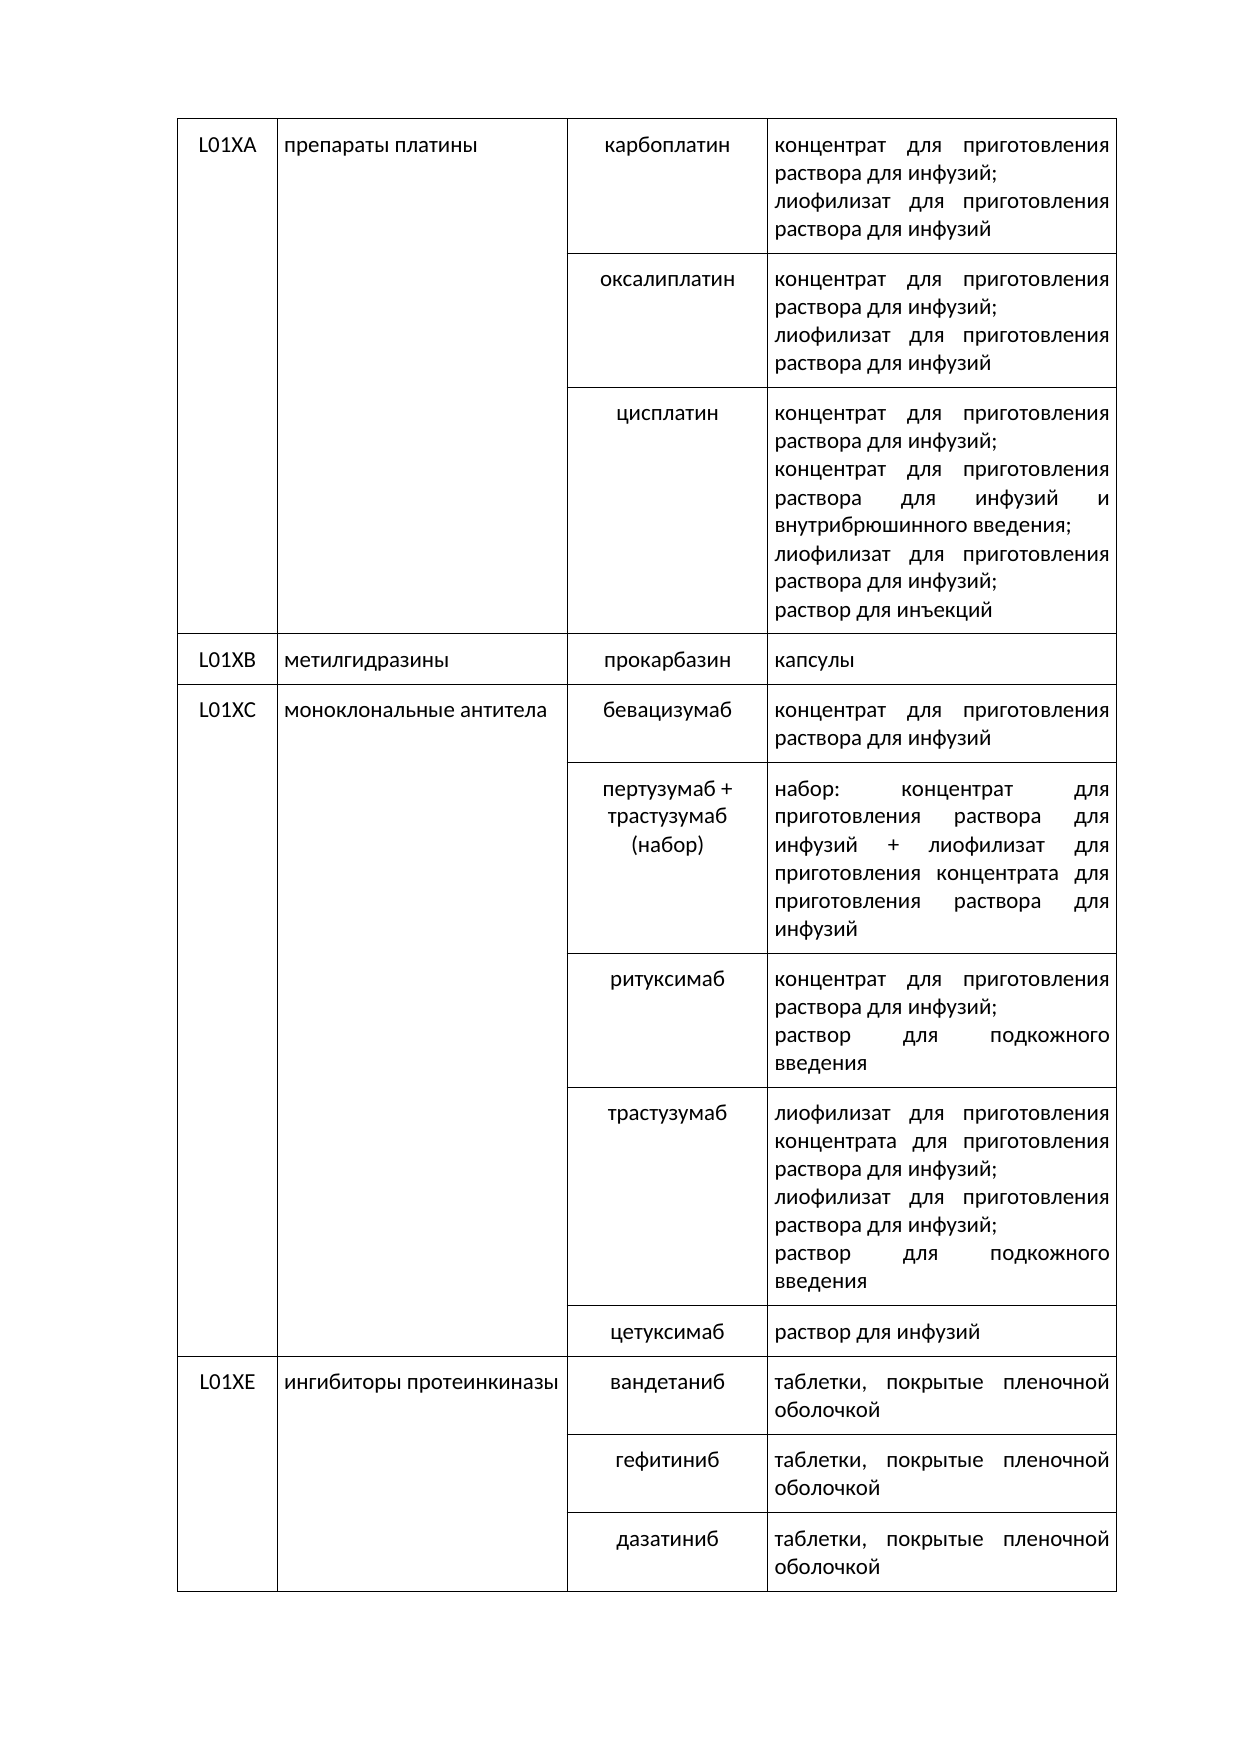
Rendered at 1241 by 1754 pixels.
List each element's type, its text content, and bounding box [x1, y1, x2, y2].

table_cell L01XB [178, 634, 277, 684]
table_cell капсулы [768, 634, 1116, 684]
table_cell прокарбазин [568, 634, 767, 684]
table_cell концентрат для приготовления раствора для инфузий; лиофилизат для приготовления раствора для инфузий [768, 254, 1116, 387]
table_cell L01XE [178, 1357, 277, 1591]
table_cell бевацизумаб [568, 685, 767, 762]
table_cell концентрат для приготовления раствора для инфузий; лиофилизат для приготовления раствора для инфузий [768, 119, 1116, 252]
table_cell цетуксимаб [568, 1306, 767, 1356]
table_cell таблетки, покрытые пленочной оболочкой [768, 1357, 1116, 1434]
table_cell пертузумаб + трастузумаб (набор) [568, 763, 767, 952]
table_cell карбоплатин [568, 119, 767, 252]
table_cell моноклональные антитела [278, 685, 567, 1356]
table_cell концентрат для приготовления раствора для инфузий [768, 685, 1116, 762]
table_cell трастузумаб [568, 1088, 767, 1305]
table_cell L01XA [178, 119, 277, 633]
table_cell L01XC [178, 685, 277, 1356]
table_cell концентрат для приготовления раствора для инфузий; концентрат для приготовления раствора для инфузий и внутрибрюшинного введения; лиофилизат для приготовления раствора для инфузий; раствор для инъекций [768, 388, 1116, 633]
table_cell вандетаниб [568, 1357, 767, 1434]
table_cell гефитиниб [568, 1435, 767, 1512]
table_cell набор: концентрат для приготовления раствора для инфузий + лиофилизат для приготовления концентрата для приготовления раствора для инфузий [768, 763, 1116, 952]
table_cell метилгидразины [278, 634, 567, 684]
table_cell дазатиниб [568, 1513, 767, 1591]
table_cell оксалиплатин [568, 254, 767, 387]
table_cell лиофилизат для приготовления концентрата для приготовления раствора для инфузий; лиофилизат для приготовления раствора для инфузий; раствор для подкожного введения [768, 1088, 1116, 1305]
table_cell таблетки, покрытые пленочной оболочкой [768, 1435, 1116, 1512]
table_cell цисплатин [568, 388, 767, 633]
table_cell таблетки, покрытые пленочной оболочкой [768, 1513, 1116, 1591]
table_cell ритуксимаб [568, 954, 767, 1087]
table_cell ингибиторы протеинкиназы [278, 1357, 567, 1591]
table_cell препараты платины [278, 119, 567, 633]
table_cell концентрат для приготовления раствора для инфузий; раствор для подкожного введения [768, 954, 1116, 1087]
table_cell раствор для инфузий [768, 1306, 1116, 1356]
